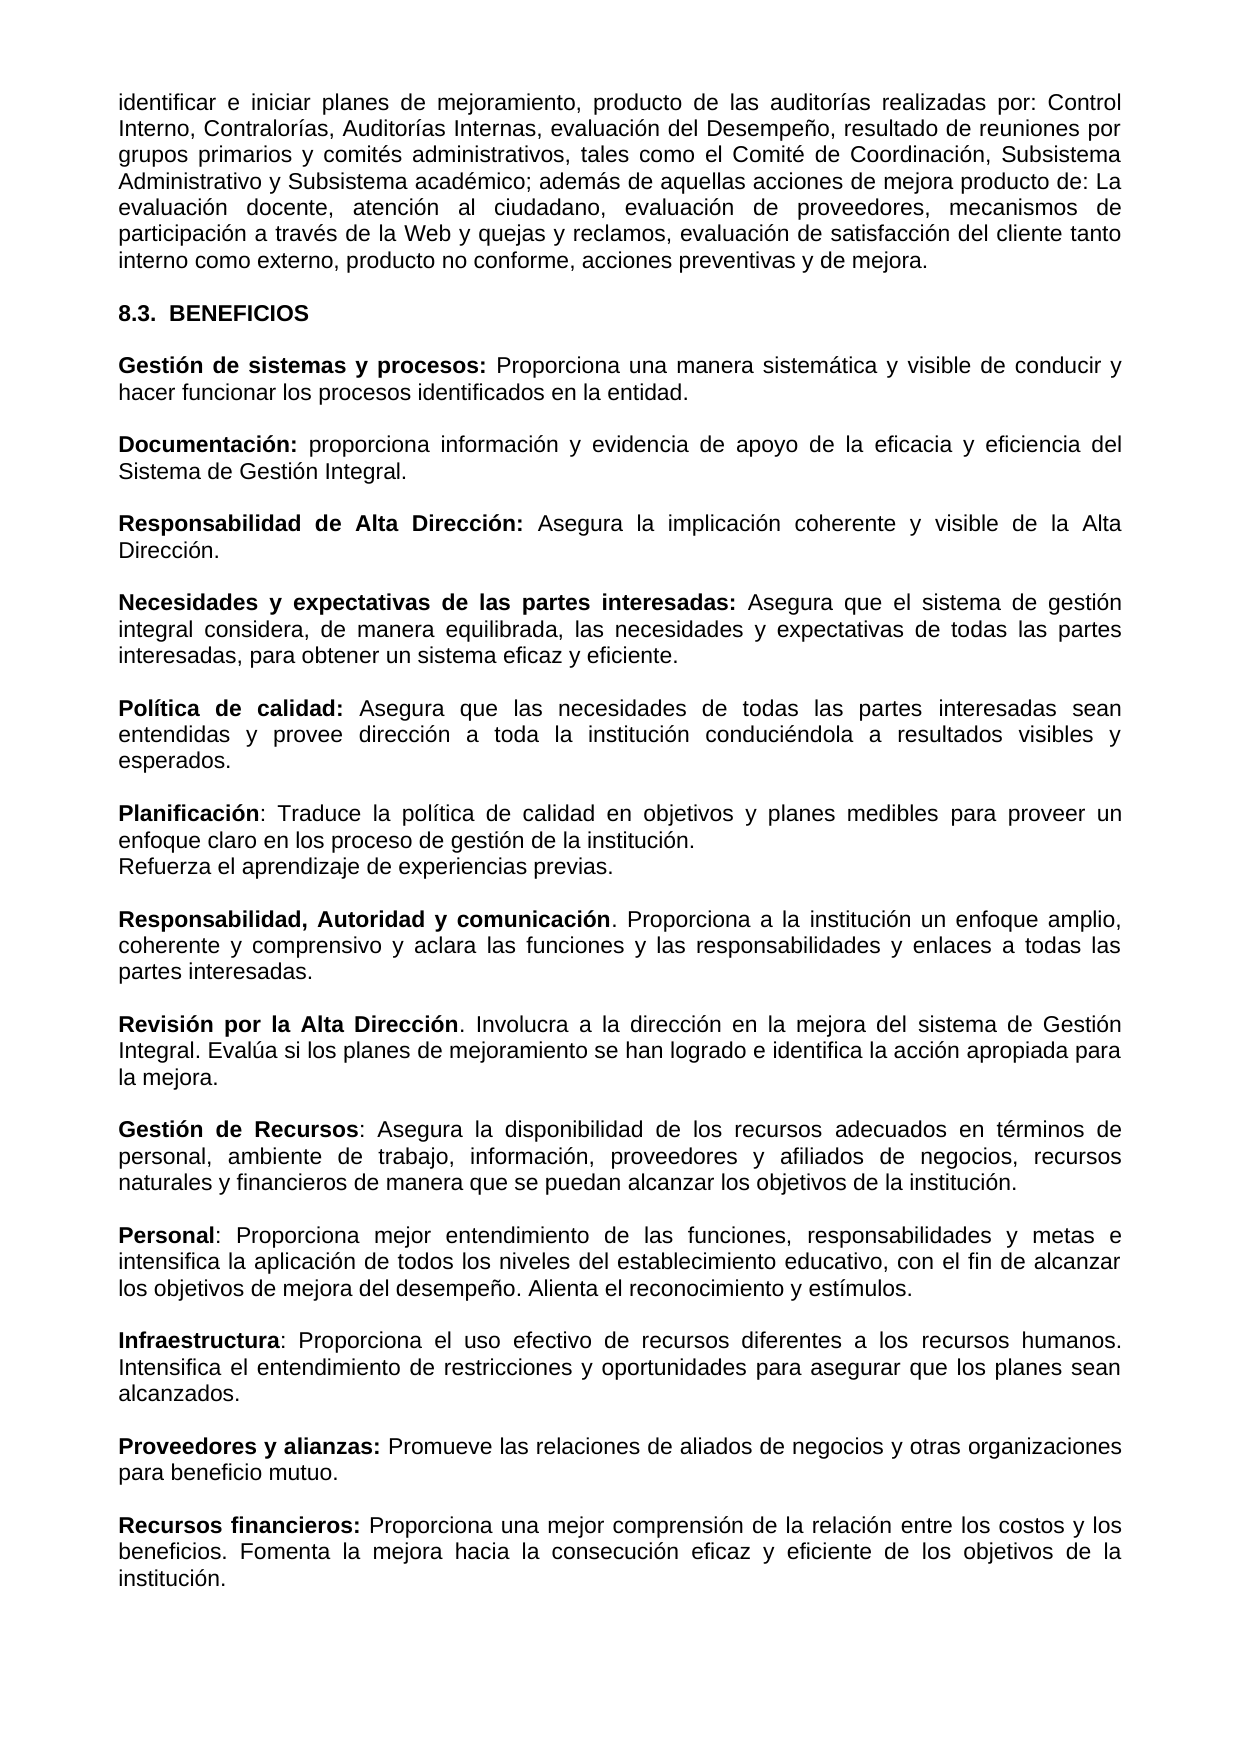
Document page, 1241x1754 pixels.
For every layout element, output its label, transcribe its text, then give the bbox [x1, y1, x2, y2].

text Revisión por la Alta Dirección. Involucra a la dirección en la mejora del sistema de Gestión Integral. Evalúa si los planes de mejoramiento se han logrado e identifica la acción apropiada para la mejora. [118, 1011, 1122, 1090]
text Responsabilidad de Alta Dirección: Asegura la implicación coherente y visible de la Alta Dirección. [118, 510, 1122, 563]
text Refuerza el aprendizaje de experiencias previas. [118, 853, 1122, 879]
text Política de calidad: Asegura que las necesidades de todas las partes interesadas sean entendidas y provee dirección a toda la institución conduciéndola a resultados visibles y esperados. [118, 695, 1122, 774]
text Personal: Proporciona mejor entendimiento de las funciones, responsabilidades y metas e intensifica la aplicación de todos los niveles del establecimiento educativo, con el fin de alcanzar los objetivos de mejora del desempeño. Alienta el reconocimiento y estímulos. [118, 1222, 1122, 1301]
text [118, 89, 1122, 273]
text Gestión de sistemas y procesos: Proporciona una manera sistemática y visible de conducir y hacer funcionar los procesos identificados en la entidad. [118, 352, 1122, 405]
text Planificación: Traduce la política de calidad en objetivos y planes medibles para proveer un enfoque claro en los proceso de gestión de la institución. [118, 800, 1122, 853]
text Proveedores y alianzas: Promueve las relaciones de aliados de negocios y otras organizaciones para beneficio mutuo. [118, 1433, 1122, 1485]
text Necesidades y expectativas de las partes interesadas: Asegura que el sistema de gestión integral considera, de manera equilibrada, las necesidades y expectativas de todas las partes interesadas, para obtener un sistema eficaz y eficiente. [118, 589, 1122, 668]
text 8.3. BENEFICIOS [118, 299, 1122, 326]
text Infraestructura: Proporciona el uso efectivo de recursos diferentes a los recursos humanos. Intensifica el entendimiento de restricciones y oportunidades para asegurar que los planes sean alcanzados. [118, 1327, 1122, 1406]
text Gestión de Recursos: Asegura la disponibilidad de los recursos adecuados en términos de personal, ambiente de trabajo, información, proveedores y afiliados de negocios, recursos naturales y financieros de manera que se puedan alcanzar los objetivos de la institución. [118, 1116, 1122, 1196]
text Responsabilidad, Autoridad y comunicación. Proporciona a la institución un enfoque amplio, coherente y comprensivo y aclara las funciones y las responsabilidades y enlaces a todas las partes interesadas. [118, 906, 1122, 985]
text Documentación: proporciona información y evidencia de apoyo de la eficacia y eficiencia del Sistema de Gestión Integral. [118, 431, 1122, 484]
text Recursos financieros: Proporciona una mejor comprensión de la relación entre los costos y los beneficios. Fomenta la mejora hacia la consecución eficaz y eficiente de los objetivos de la institución. [118, 1512, 1122, 1591]
